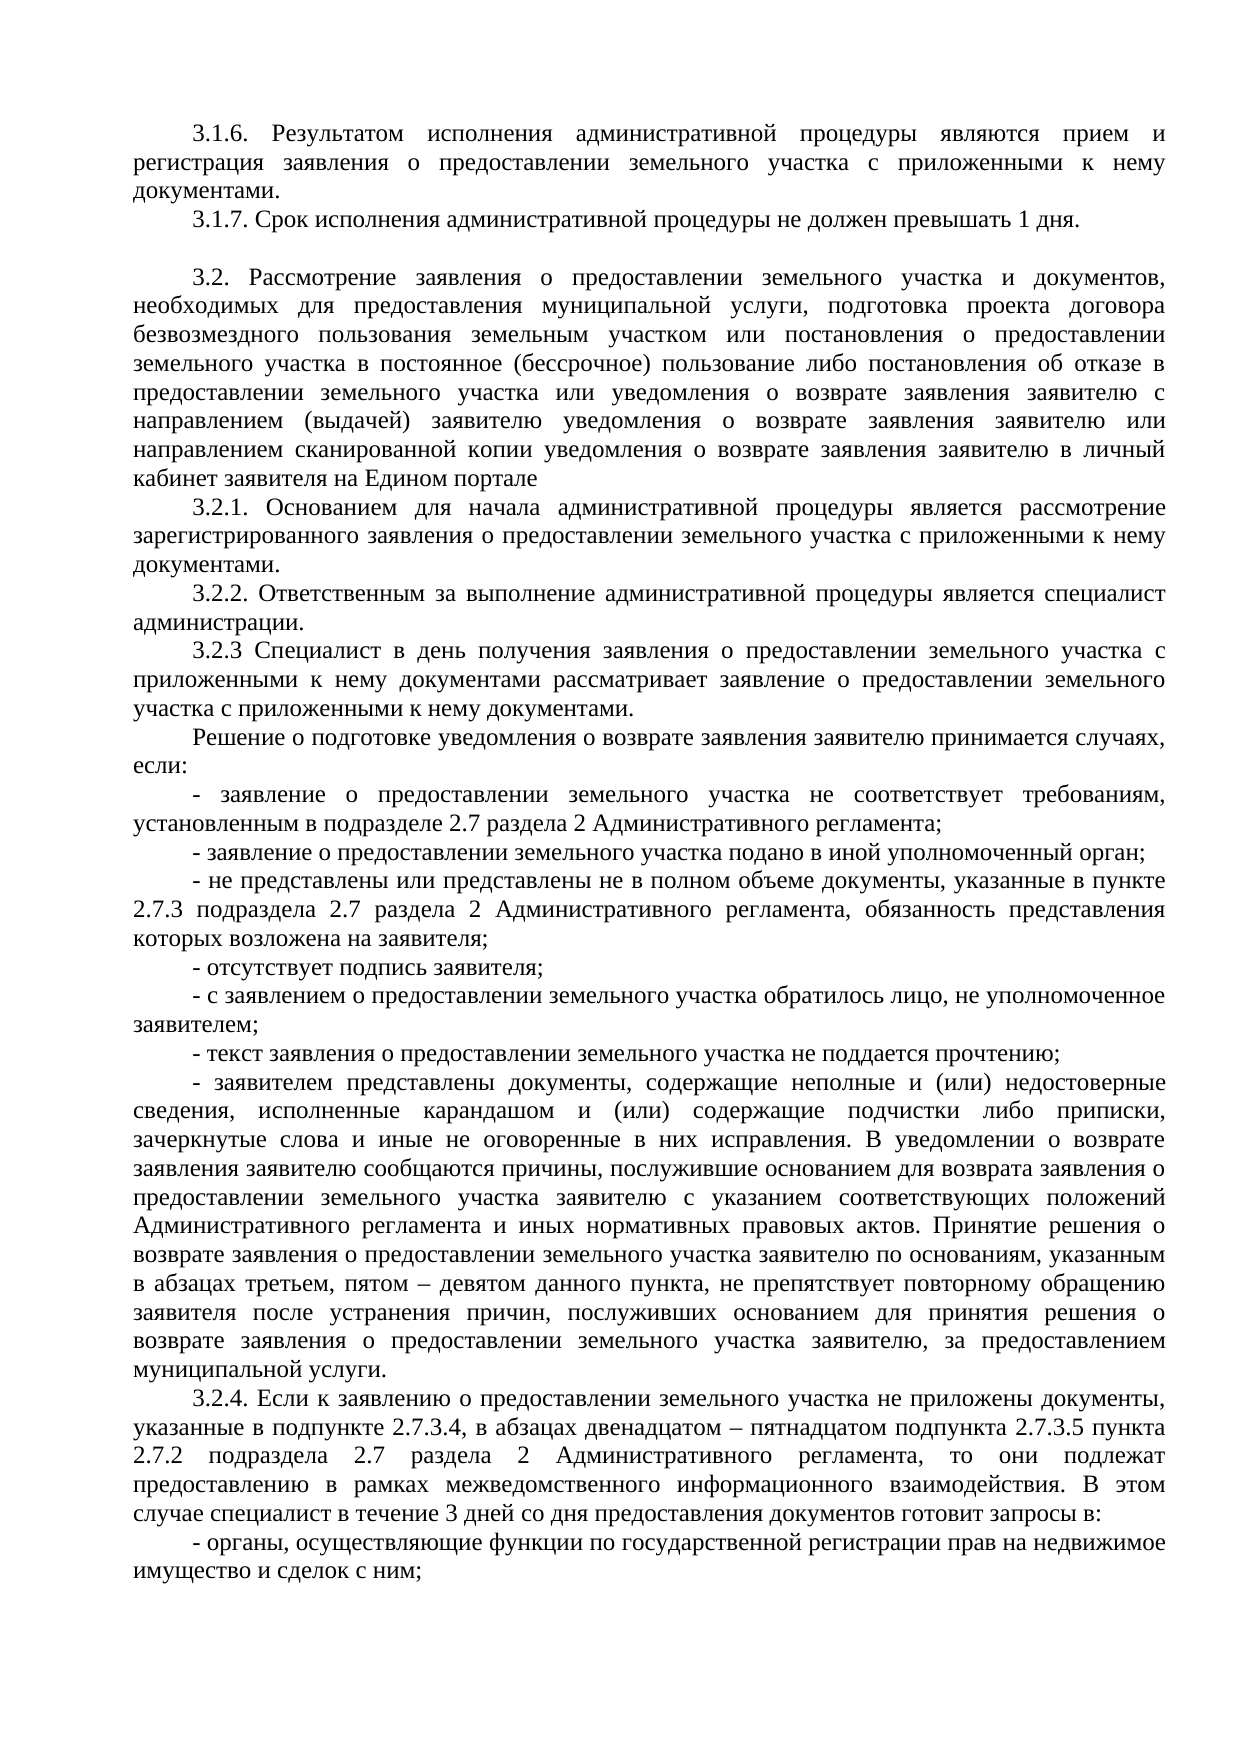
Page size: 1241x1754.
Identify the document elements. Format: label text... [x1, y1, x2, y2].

text - с заявлением о предоставлении земельного участка обратилось лицо, не уполномоченное заявителем; [133, 981, 1167, 1038]
text Решение о подготовке уведомления о возврате заявления заявителю принимается случаях, если: [133, 722, 1167, 779]
text 3.2.4. Если к заявлению о предоставлении земельного участка не приложены документы, указанные в подпункте 2.7.3.4, в абзацах двенадцатом – пятнадцатом подпункта 2.7.3.5 пункта 2.7.2 подраздела 2.7 раздела 2 Административного регламента, то они подлежат предоставлению в рамках межведомственного информационного взаимодействия. В этом случае специалист в течение 3 дней со дня предоставления документов готовит запросы в: [133, 1383, 1167, 1527]
text - отсутствует подпись заявителя; [133, 952, 1167, 981]
text 3.1.6. Результатом исполнения административной процедуры являются прием и регистрация заявления о предоставлении земельного участка с приложенными к нему документами. [133, 118, 1167, 204]
text 3.2.1. Основанием для начала административной процедуры является рассмотрение зарегистрированного заявления о предоставлении земельного участка с приложенными к нему документами. [133, 492, 1167, 578]
text - заявление о предоставлении земельного участка подано в иной уполномоченный орган; [133, 837, 1167, 866]
text - органы, осуществляющие функции по государственной регистрации прав на недвижимое имущество и сделок с ним; [133, 1527, 1167, 1584]
text 3.2. Рассмотрение заявления о предоставлении земельного участка и документов, необходимых для предоставления муниципальной услуги, подготовка проекта договора безвозмездного пользования земельным участком или постановления о предоставлении земельного участка в постоянное (бессрочное) пользование либо постановления об отказе в предоставлении земельного участка или уведомления о возврате заявления заявителю с направлением (выдачей) заявителю уведомления о возврате заявления заявителю или направлением сканированной копии уведомления о возврате заявления заявителю в личный кабинет заявителя на Едином портале [133, 262, 1167, 492]
text - заявителем представлены документы, содержащие неполные и (или) недостоверные сведения, исполненные карандашом и (или) содержащие подчистки либо приписки, зачеркнутые слова и иные не оговоренные в них исправления. В уведомлении о возврате заявления заявителю сообщаются причины, послужившие основанием для возврата заявления о предоставлении земельного участка заявителю с указанием соответствующих положений Административного регламента и иных нормативных правовых актов. Принятие решения о возврате заявления о предоставлении земельного участка заявителю по основаниям, указанным в абзацах третьем, пятом – девятом данного пункта, не препятствует повторному обращению заявителя после устранения причин, послуживших основанием для принятия решения о возврате заявления о предоставлении земельного участка заявителю, за предоставлением муниципальной услуги. [133, 1067, 1167, 1383]
text - не представлены или представлены не в полном объеме документы, указанные в пункте 2.7.3 подраздела 2.7 раздела 2 Административного регламента, обязанность представления которых возложена на заявителя; [133, 866, 1167, 952]
text - текст заявления о предоставлении земельного участка не поддается прочтению; [133, 1038, 1167, 1067]
text 3.2.3 Специалист в день получения заявления о предоставлении земельного участка с приложенными к нему документами рассматривает заявление о предоставлении земельного участка с приложенными к нему документами. [133, 636, 1167, 722]
text 3.1.7. Срок исполнения административной процедуры не должен превышать 1 дня. [133, 204, 1167, 233]
text 3.2.2. Ответственным за выполнение административной процедуры является специалист администрации. [133, 578, 1167, 636]
text - заявление о предоставлении земельного участка не соответствует требованиям, установленным в подразделе 2.7 раздела 2 Административного регламента; [133, 779, 1167, 837]
